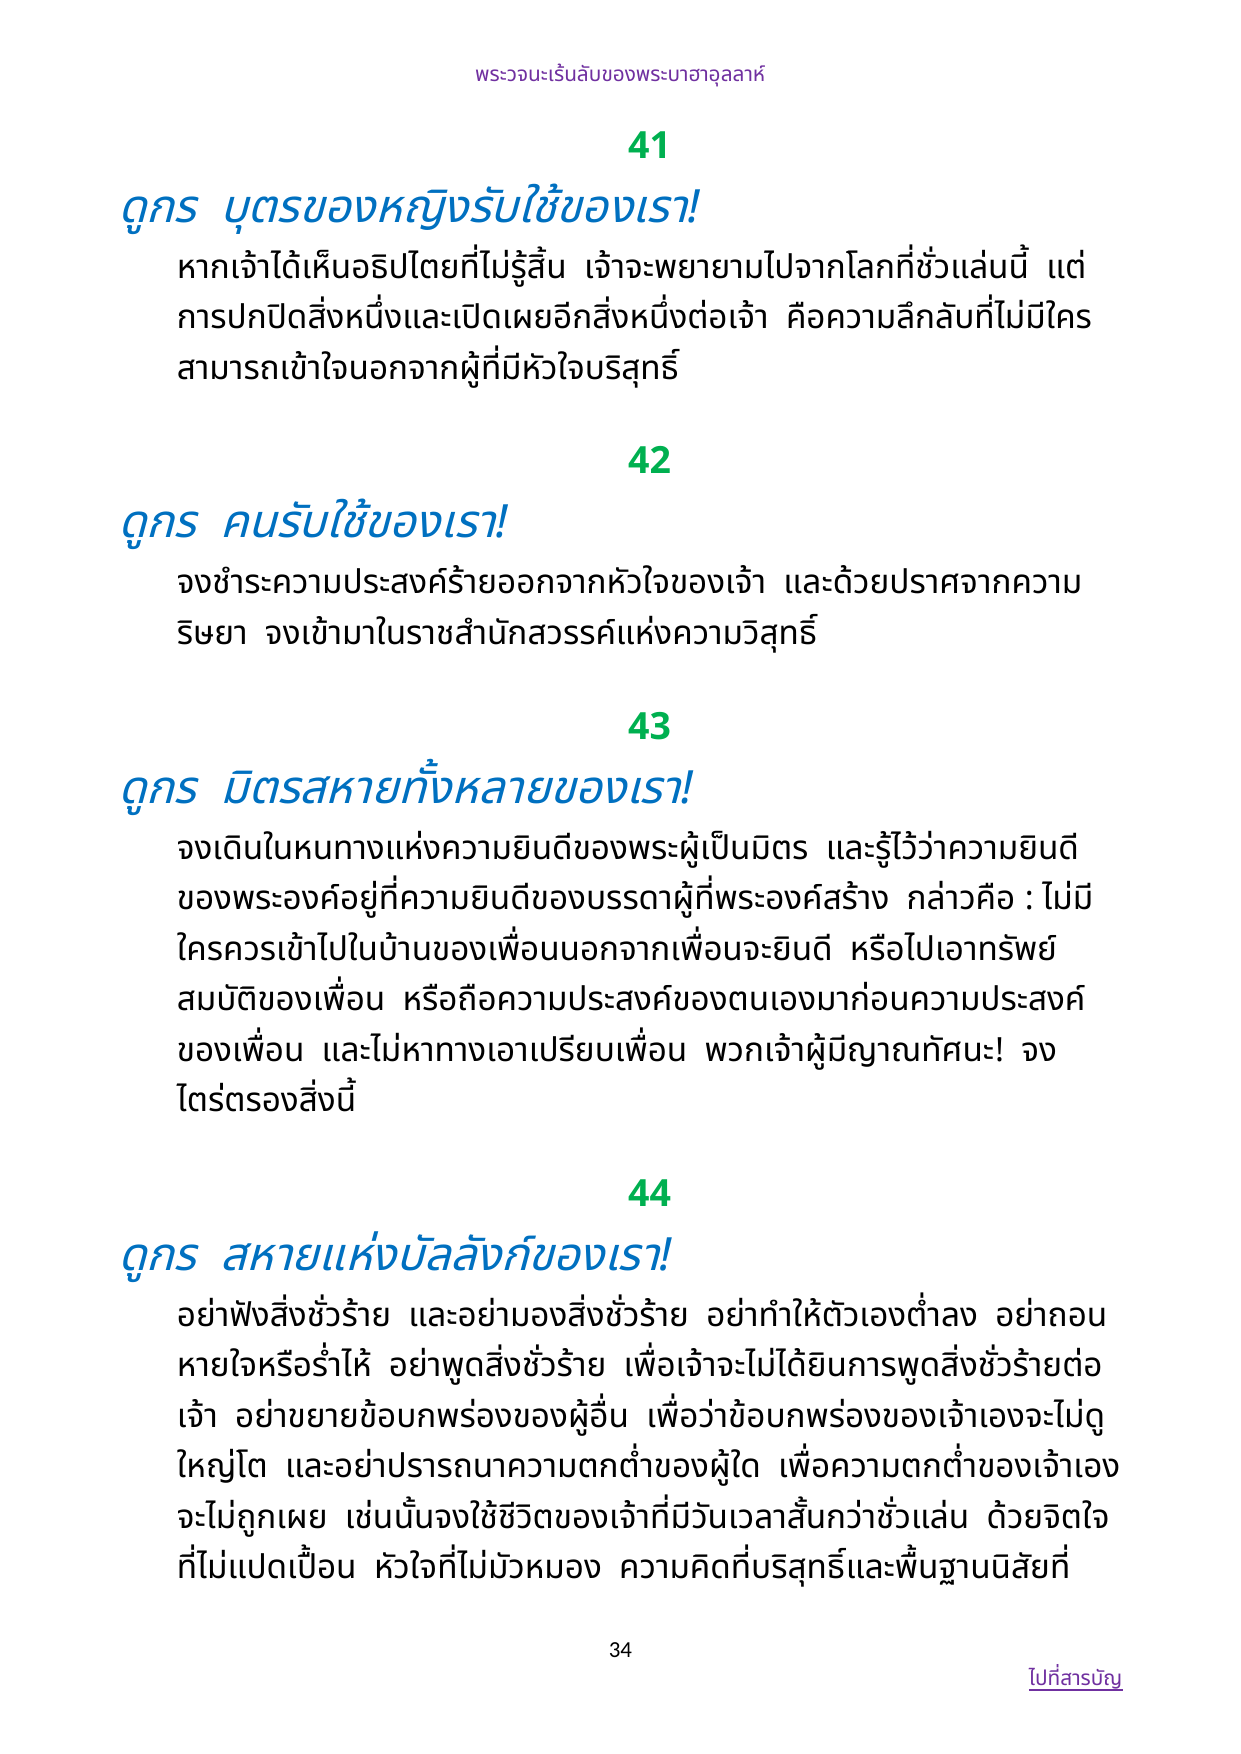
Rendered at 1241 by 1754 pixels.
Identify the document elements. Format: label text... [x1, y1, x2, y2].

text ดูกร คนรับใช้ของเรา! [118, 489, 1122, 558]
text ดูกร มิตรสหายทั้งหลายของเรา! [118, 754, 1122, 824]
text จงเดินในหนทางแห่งความยินดีของพระผู้เป็นมิตร และรู้ไว้ว่าความยินดีของพระองค์อยู่ที่ความยินดีของบรรดาผู้ที่พระองค์สร้าง กล่าวคือ : ไม่มีใครควรเข้าไปในบ้านของเพื่อนนอกจากเพื่อนจะยินดี หรือไปเอาทรัพย์สมบัติของเพื่อน หรือถือความประสงค์ของตนเองมาก่อนความประสงค์ของเพื่อน และไม่หาทางเอาเปรียบเพื่อน พวกเจ้าผู้มีญาณทัศนะ! จงไตร่ตรองสิ่งนี้ [177, 824, 1122, 1127]
text 44 [177, 1166, 1122, 1217]
text 43 [177, 699, 1122, 750]
text ดูกร บุตรของหญิงรับใช้ของเรา! [118, 173, 1122, 243]
text 41 [177, 118, 1122, 169]
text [177, 1291, 1122, 1593]
text 42 [177, 434, 1122, 485]
text หากเจ้าได้เห็นอธิปไตยที่ไม่รู้สิ้น เจ้าจะพยายามไปจากโลกที่ชั่วแล่นนี้ แต่การปกปิดสิ่งหนึ่งและเปิดเผยอีกสิ่งหนึ่งต่อเจ้า คือความลึกลับที่ไม่มีใครสามารถเข้าใจนอกจากผู้ที่มีหัวใจบริสุทธิ์ [177, 243, 1122, 394]
text ดูกร สหายแห่งบัลลังก์ของเรา! [118, 1221, 1122, 1291]
text จงชำระความประสงค์ร้ายออกจากหัวใจของเจ้า และด้วยปราศจากความริษยา จงเข้ามาในราชสำนักสวรรค์แห่งความวิสุทธิ์ [177, 558, 1122, 659]
